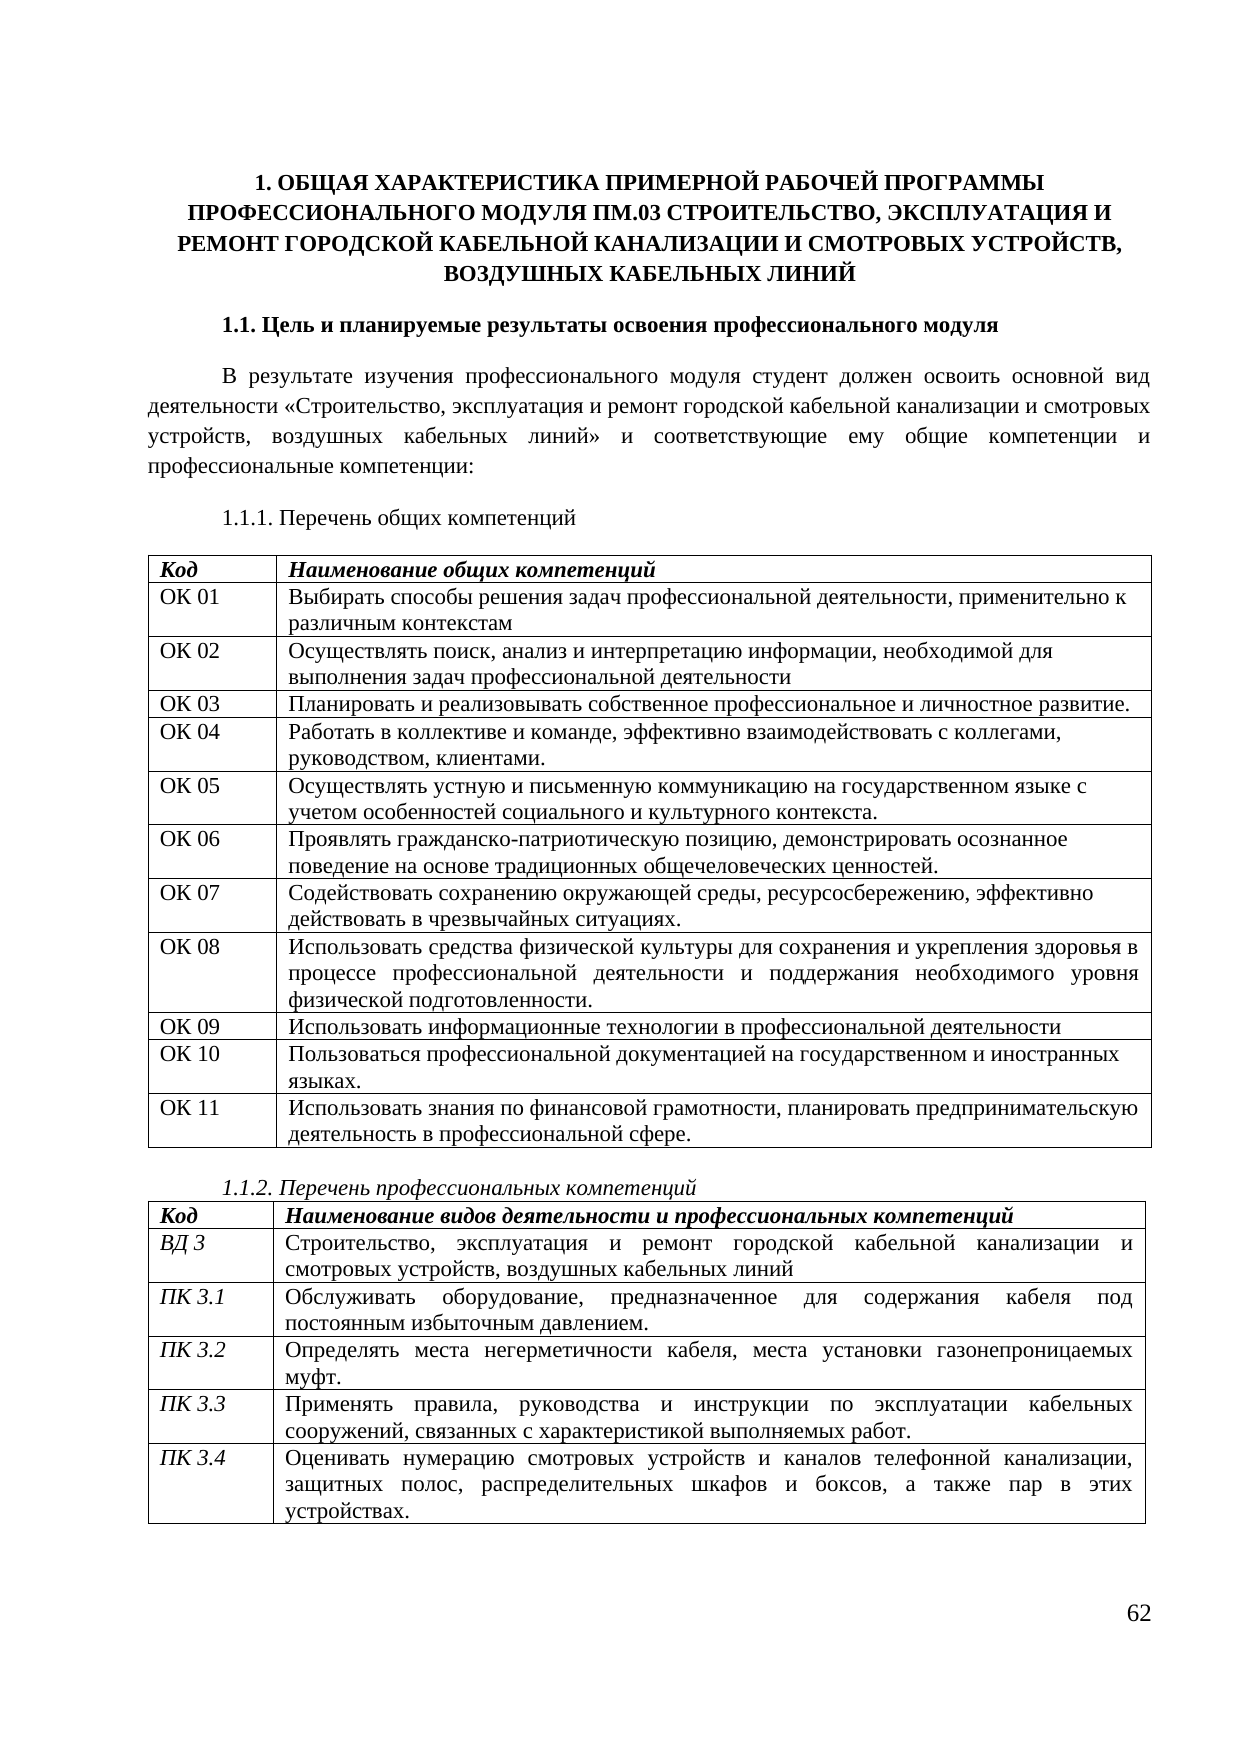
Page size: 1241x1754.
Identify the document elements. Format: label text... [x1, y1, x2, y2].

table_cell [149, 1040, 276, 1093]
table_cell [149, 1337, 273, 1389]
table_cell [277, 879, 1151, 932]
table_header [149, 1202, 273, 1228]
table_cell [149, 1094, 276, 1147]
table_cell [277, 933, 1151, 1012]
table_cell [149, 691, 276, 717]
text 1. ОБЩАЯ ХАРАКТЕРИСТИКА ПРИМЕРНОЙ РАБОЧЕЙ ПРОГРАММЫ ПРОФЕССИОНАЛЬНОГО МОДУЛЯ ПМ.03 Строительство, эксплуатация и ремонт городской кабельной канализации и смотровых устройств, воздушных кабельных линий [148, 169, 1152, 286]
text 1.1.1. Перечень общих компетенций [148, 503, 1152, 530]
text В результате изучения профессионального модуля студент должен освоить основной вид деятельности «Строительство, эксплуатация и ремонт городской кабельной канализации и смотровых устройств, воздушных кабельных линий» и соответствующие ему общие компетенции и профессиональные компетенции: [148, 362, 1152, 479]
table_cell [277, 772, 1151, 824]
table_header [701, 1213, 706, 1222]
text 1.1. Цель и планируемые результаты освоения профессионального модуля [148, 311, 1152, 337]
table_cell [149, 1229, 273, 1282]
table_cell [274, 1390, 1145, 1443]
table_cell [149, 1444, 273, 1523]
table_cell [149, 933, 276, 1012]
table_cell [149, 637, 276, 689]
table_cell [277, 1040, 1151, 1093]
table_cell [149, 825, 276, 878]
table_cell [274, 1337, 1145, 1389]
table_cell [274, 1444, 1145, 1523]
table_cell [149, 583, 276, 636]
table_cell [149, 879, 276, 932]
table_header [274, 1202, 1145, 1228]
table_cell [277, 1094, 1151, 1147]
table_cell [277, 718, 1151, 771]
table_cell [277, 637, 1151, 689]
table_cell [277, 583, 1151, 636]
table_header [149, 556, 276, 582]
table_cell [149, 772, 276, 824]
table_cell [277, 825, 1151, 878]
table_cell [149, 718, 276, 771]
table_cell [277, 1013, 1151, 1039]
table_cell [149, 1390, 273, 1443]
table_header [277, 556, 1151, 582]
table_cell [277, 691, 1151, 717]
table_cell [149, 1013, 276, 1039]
subtitle 1.1.2. Перечень профессиональных компетенций [148, 1174, 1152, 1201]
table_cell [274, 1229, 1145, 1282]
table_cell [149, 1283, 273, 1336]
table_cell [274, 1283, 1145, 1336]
